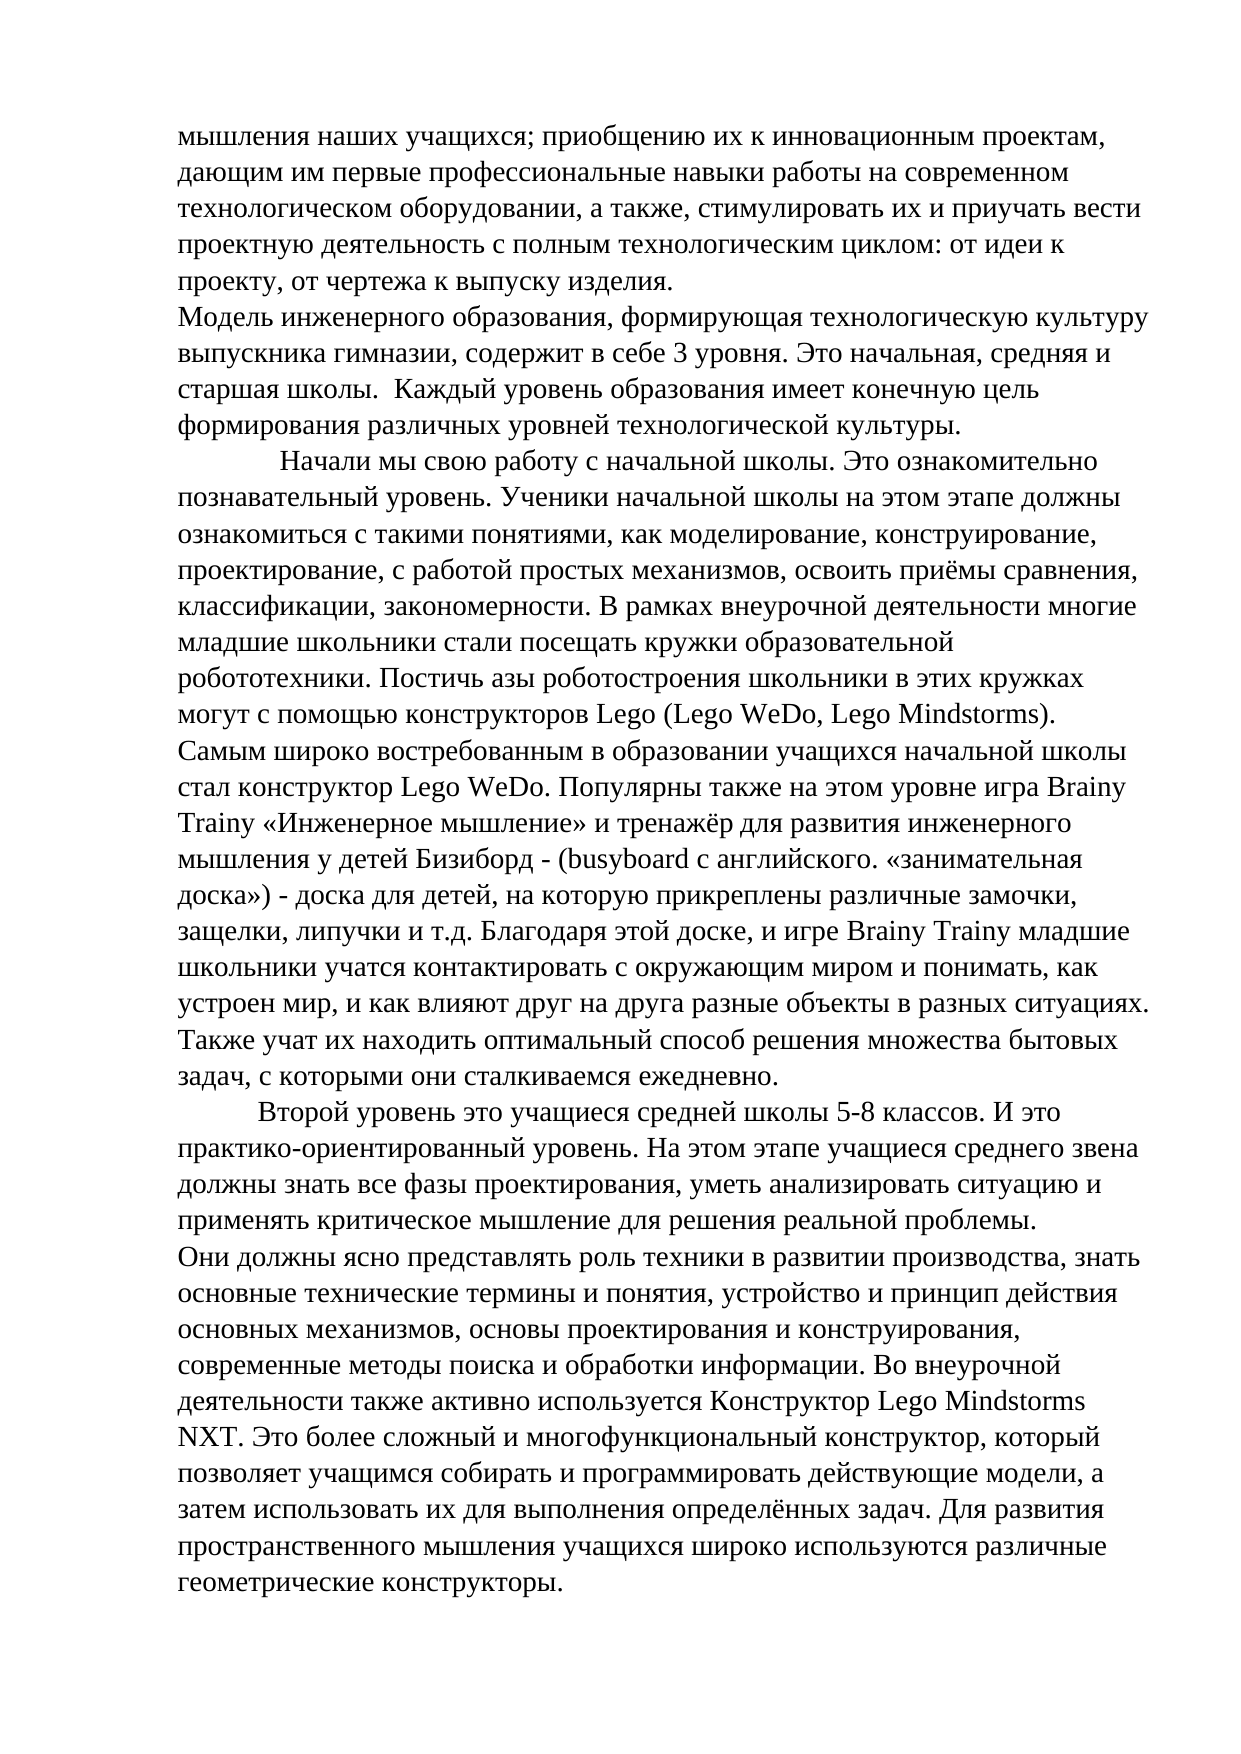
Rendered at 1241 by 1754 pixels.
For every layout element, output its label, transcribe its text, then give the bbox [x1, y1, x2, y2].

text Модель инженерного образования, формирующая технологическую культуру выпускника гимназии, содержит в себе 3 уровня. Это начальная, средняя и старшая школы. Каждый уровень образования имеет конечную цель формирования различных уровней технологической культуры. [177, 299, 1152, 441]
text Начали мы свою работу с начальной школы. Это ознакомительно познавательный уровень. Ученики начальной школы на этом этапе должны ознакомиться с такими понятиями, как моделирование, конструирование, проектирование, с работой простых механизмов, освоить приёмы сравнения, классификации, закономерности. В рамках внеурочной деятельности многие младшие школьники стали посещать кружки образовательной робототехники. Постичь азы роботостроения школьники в этих кружках могут с помощью конструкторов Lego (Lego WeDo, Lego Mindstorms). Самым широко востребованным в образовании учащихся начальной школы стал конструктор Lego WeDo. Популярны также на этом уровне игра Brainy Trainy «Инженерное мышление» и тренажёр для развития инженерного мышления у детей Бизиборд - (busyboard c английского. «занимательная доска») - доска для детей, на которую прикреплены различные замочки, защелки, липучки и т.д. Благодаря этой доске, и игре Brainy Trainy младшие школьники учатся контактировать с окружающим миром и понимать, как устроен мир, и как влияют друг на друга разные объекты в разных ситуациях. Также учат их находить оптимальный способ решения множества бытовых задач, с которыми они сталкиваемся ежедневно. [177, 443, 1152, 1091]
text затем использовать их для выполнения определённых задач. Для развития пространственного мышления учащихся широко используются различные геометрические конструкторы. [177, 1492, 1152, 1597]
text Второй уровень это учащиеся средней школы 5-8 классов. И это [177, 1094, 1152, 1128]
text практико-ориентированный уровень. На этом этапе учащиеся среднего звена должны знать все фазы проектирования, уметь анализировать ситуацию и применять критическое мышление для решения реальной проблемы. [177, 1130, 1152, 1236]
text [177, 118, 1152, 296]
text Они должны ясно представлять роль техники в развитии производства, знать основные технические термины и понятия, устройство и принцип действия основных механизмов, основы проектирования и конструирования, современные методы поиска и обработки информации. Во внеурочной деятельности также активно используется Конструктор Lego Mindstorms NXT. Это более сложный и многофункциональный конструктор, который позволяет учащимся собирать и программировать действующие модели, а [177, 1239, 1152, 1489]
